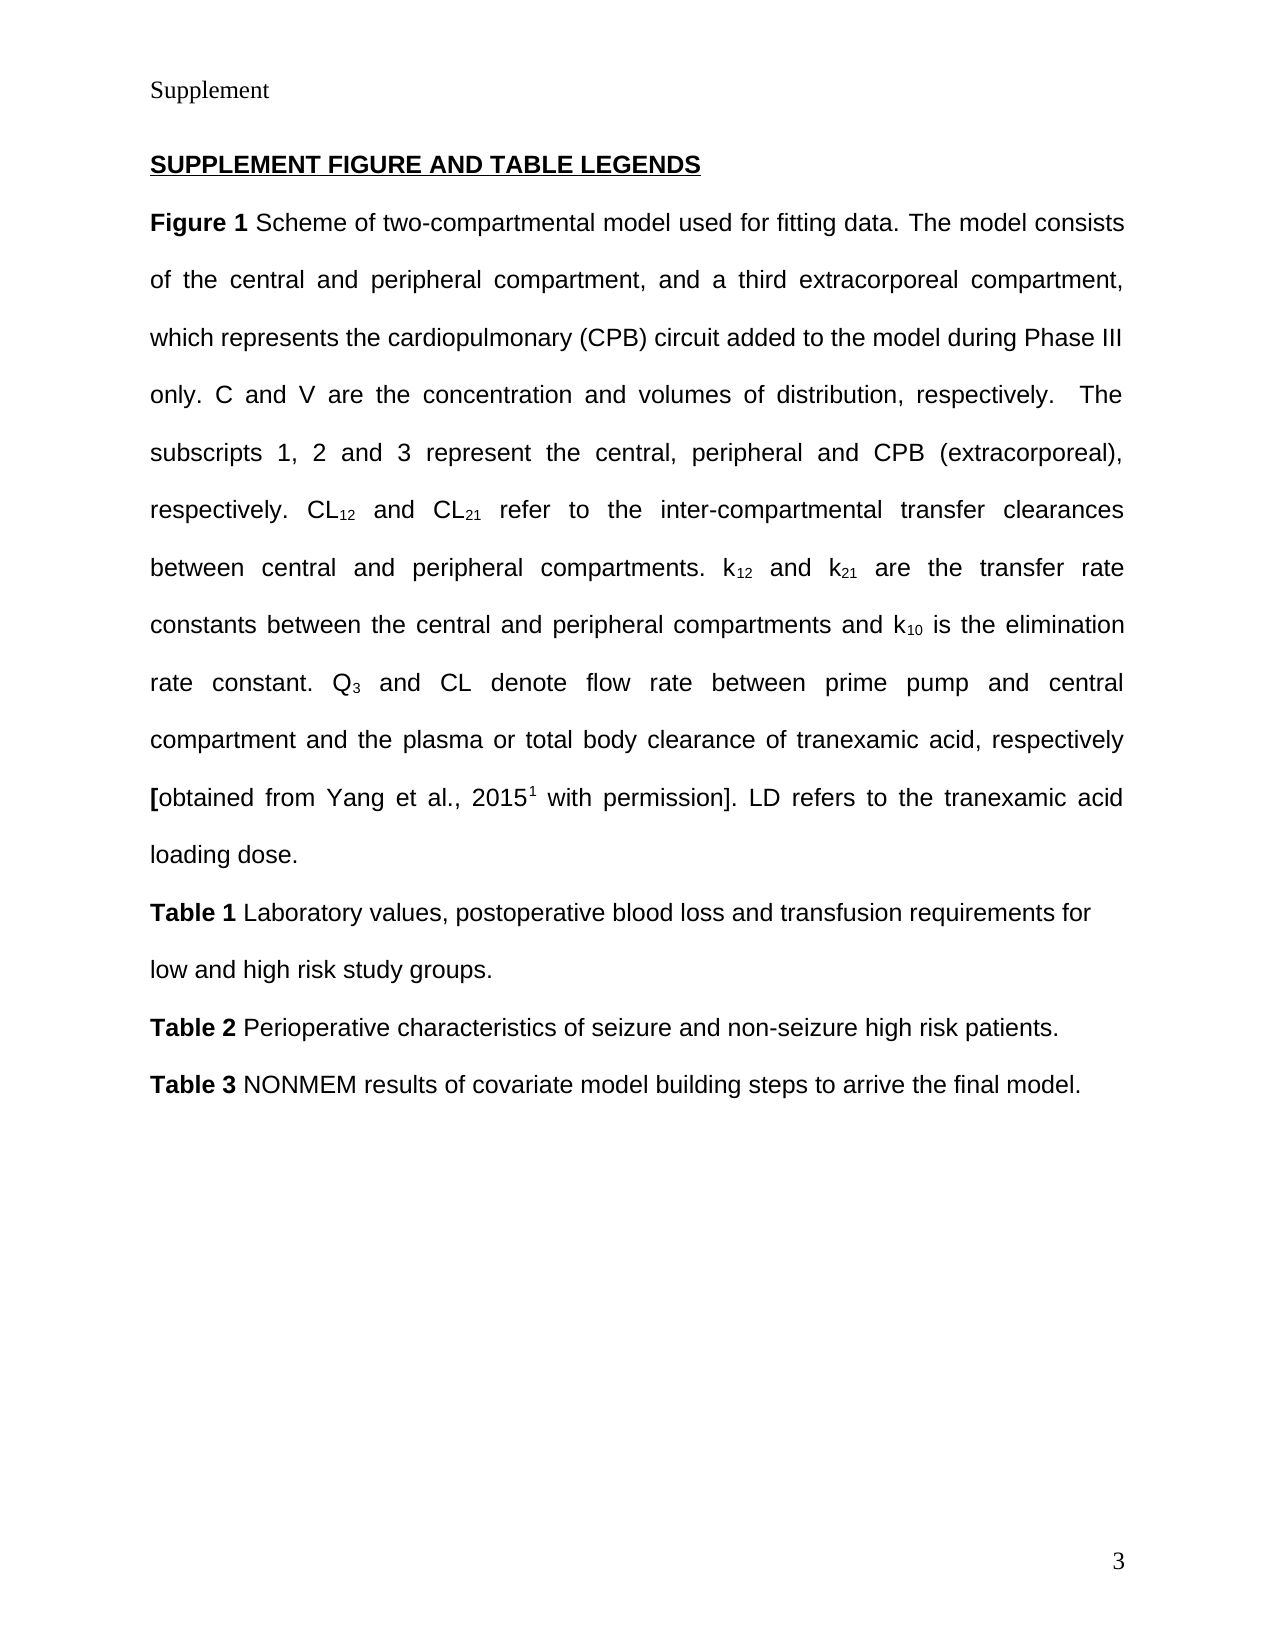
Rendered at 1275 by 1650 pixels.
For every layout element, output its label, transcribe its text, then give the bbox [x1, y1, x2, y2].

text Table 2 Perioperative characteristics of seizure and non-seizure high risk patients. [150, 1012, 1125, 1041]
text Table 1 Laboratory values, postoperative blood loss and transfusion requirements for low and high risk study groups. [150, 897, 1125, 984]
text SUPPLEMENT FIGURE AND TABLE LEGENDS [150, 150, 1125, 179]
text Figure 1 Scheme of two-compartmental model used for fitting data. The model consists of the central and peripheral compartment, and a third extracorporeal compartment, which represents the cardiopulmonary (CPB) circuit added to the model during Phase III only. C and V are the concentration and volumes of distribution, respectively. The subscripts 1, 2 and 3 represent the central, peripheral and CPB (extracorporeal), respectively. CL12 and CL21 refer to the inter-compartmental transfer clearances between central and peripheral compartments. k12 and k21 are the transfer rate constants between the central and peripheral compartments and k10 is the elimination rate constant. Q3 and CL denote flow rate between prime pump and central compartment and the plasma or total body clearance of tranexamic acid, respectively [obtained from Yang et al., 20151 with permission]. LD refers to the tranexamic acid loading dose. [150, 207, 1125, 869]
text Table 3 NONMEM results of covariate model building steps to arrive the final model. [150, 1070, 1125, 1099]
